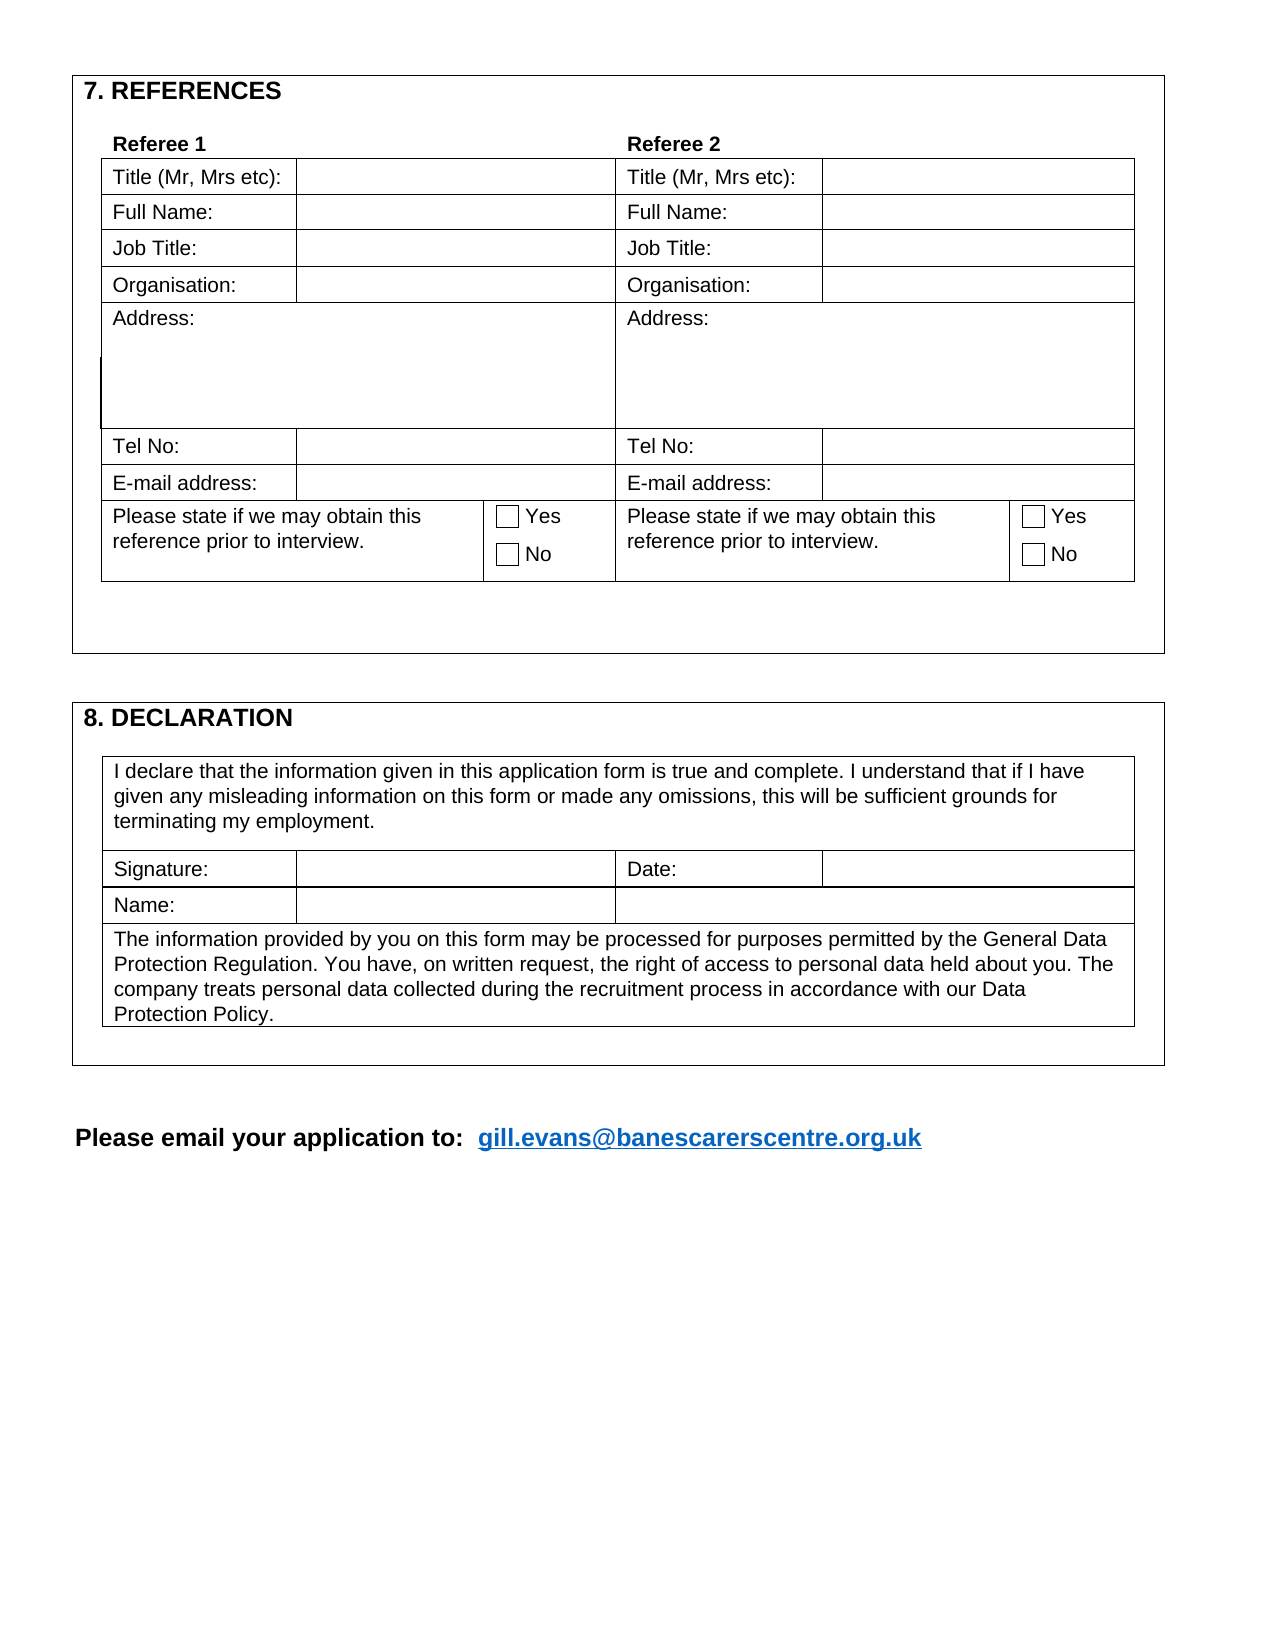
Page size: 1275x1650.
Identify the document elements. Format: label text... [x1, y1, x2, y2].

text Please email your application to: gill.evans@banescarerscentre.org.uk [75, 1120, 1200, 1152]
table_header 8. DECLARATION [73, 703, 1164, 1065]
table_header 7. REFERENCES [73, 76, 1164, 653]
